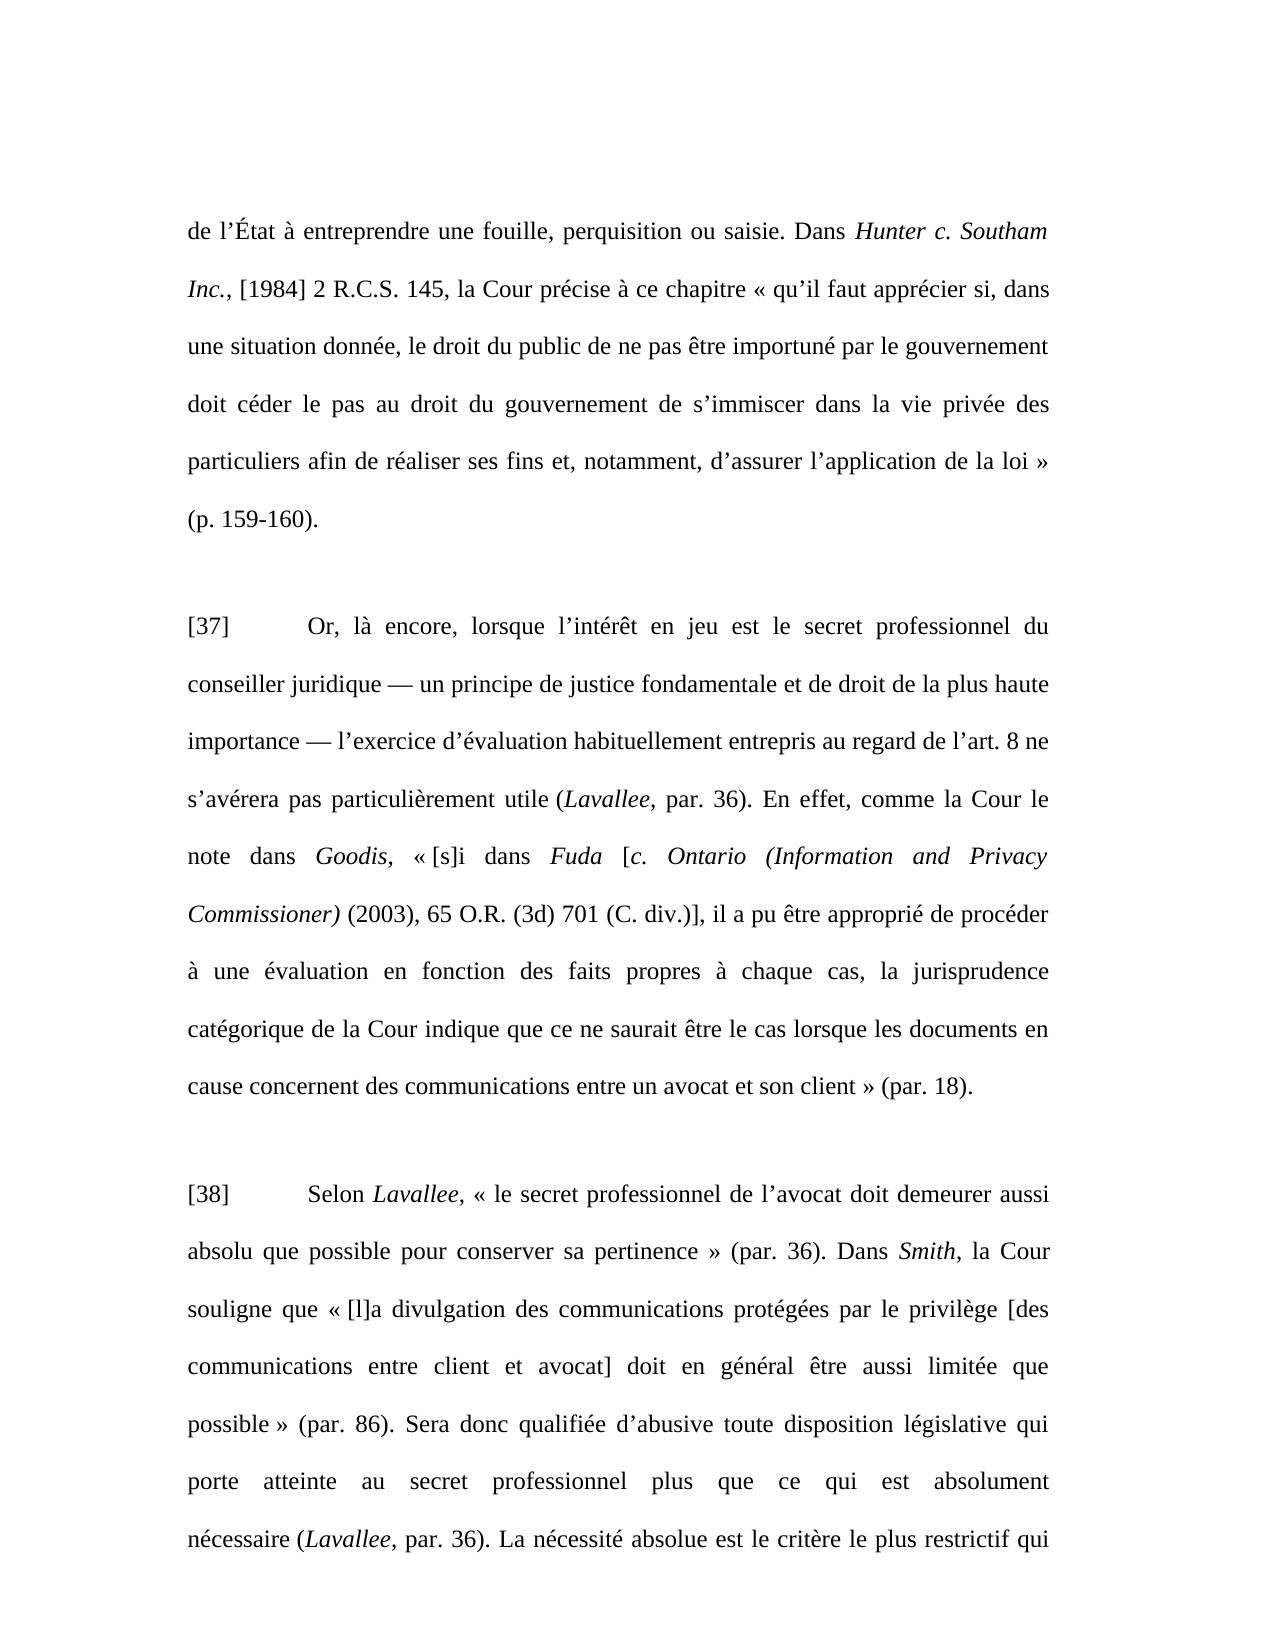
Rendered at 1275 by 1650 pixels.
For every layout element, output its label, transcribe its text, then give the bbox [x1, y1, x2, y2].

text Or, là encore, lorsque l’intérêt en jeu est le secret professionnel du conseiller juridique ― un principe de justice fondamentale et de droit de la plus haute importance ― l’exercice d’évaluation habituellement entrepris au regard de l’art. 8 ne s’avérera pas particulièrement utile (Lavallee, par. 36). En effet, comme la Cour le note dans Goodis, « [s]i dans Fuda [c. Ontario (Information and Privacy Commissioner) (2003), 65 O.R. (3d) 701 (C. div.)], il a pu être approprié de procéder à une évaluation en fonction des faits propres à chaque cas, la jurisprudence catégorique de la Cour indique que ce ne saurait être le cas lorsque les documents en cause concernent des communications entre un avocat et son client » (par. 18). [187, 611, 1050, 1100]
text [187, 216, 1050, 533]
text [187, 1179, 1050, 1553]
